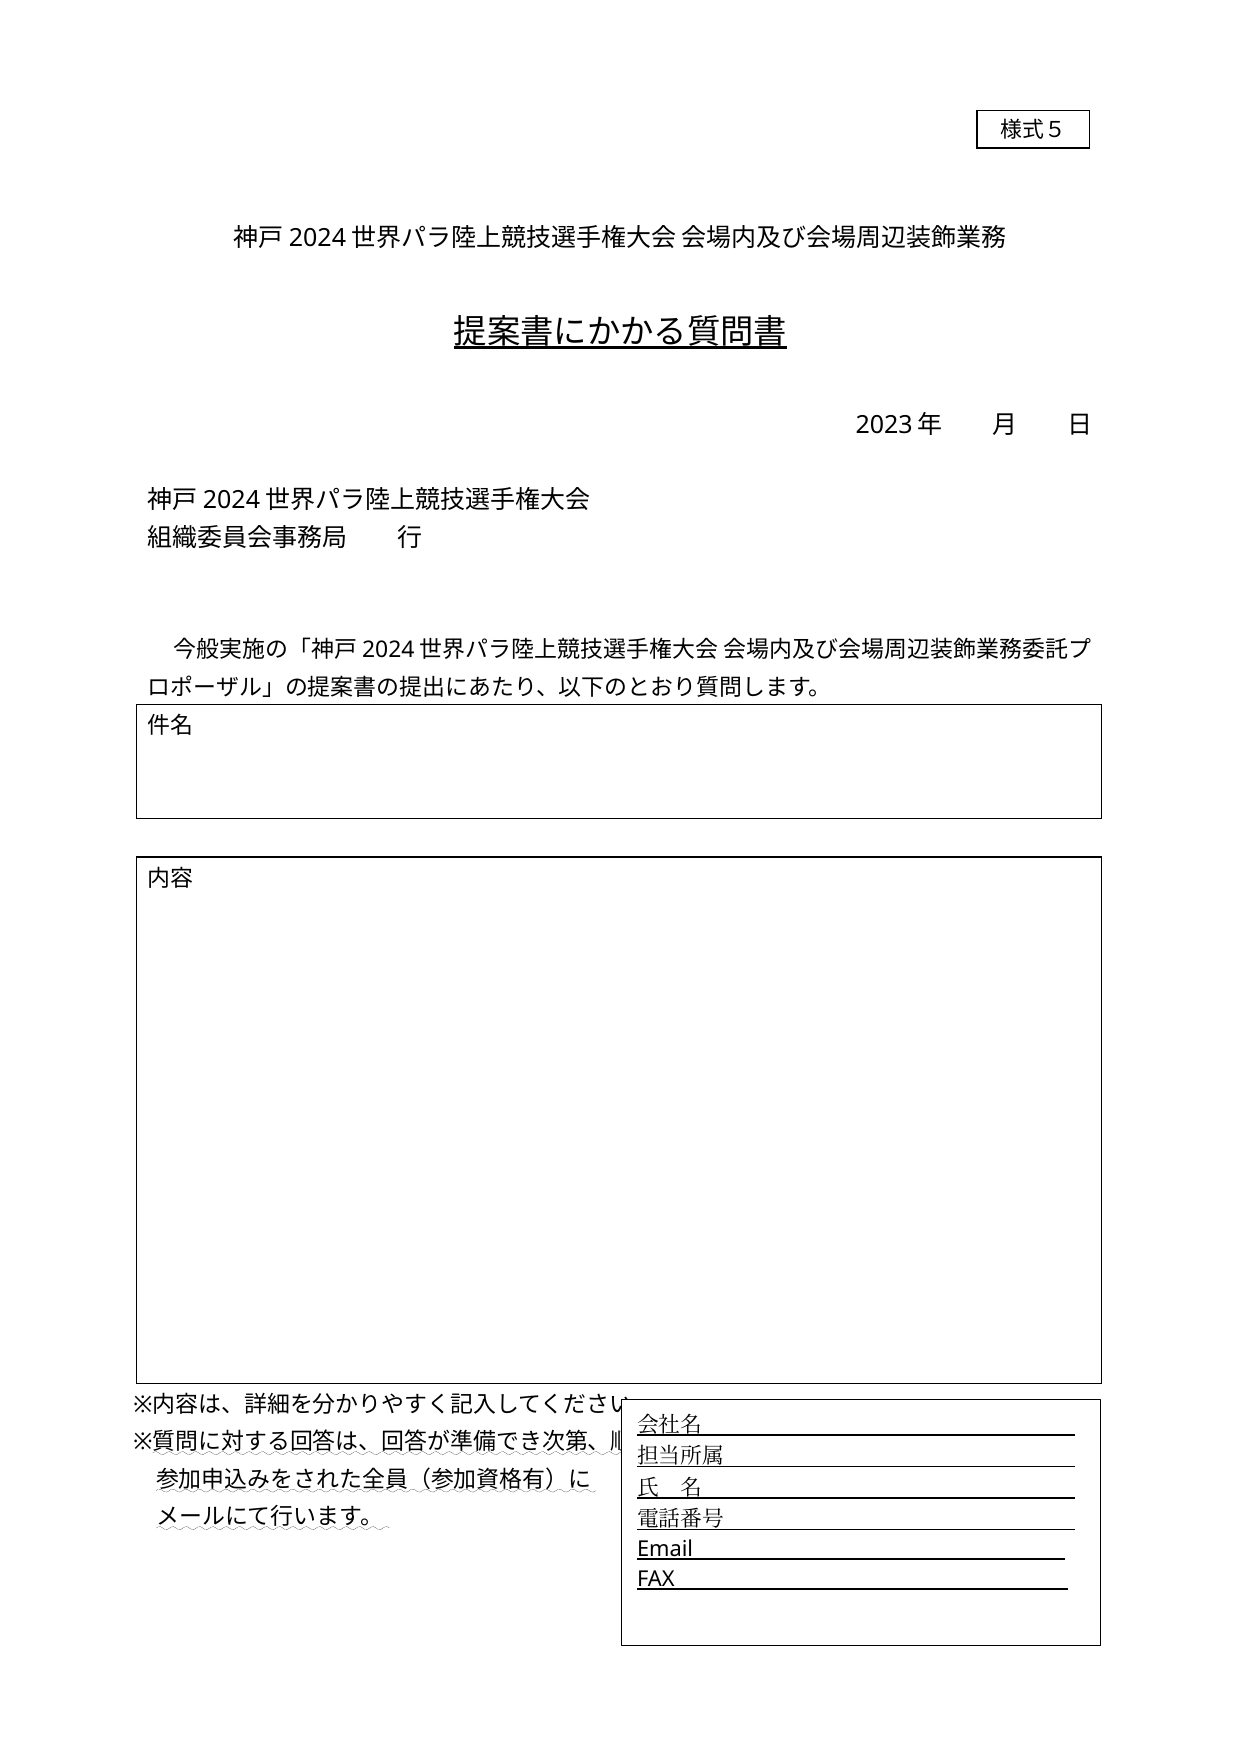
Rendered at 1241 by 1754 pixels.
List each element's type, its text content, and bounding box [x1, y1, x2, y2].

text ※内容は、詳細を分かりやすく記入してください。 [133, 1383, 1081, 1421]
text 神戸2024世界パラ陸上競技選手権大会 [148, 479, 1092, 517]
text 神戸2024世界パラ陸上競技選手権大会 会場内及び会場周辺装飾業務 [148, 217, 1092, 254]
text 組織委員会事務局 行 [148, 517, 1092, 554]
table_header 内容 [137, 858, 1101, 1382]
text メールにて行います。 [133, 1496, 621, 1533]
text 今般実施の「神戸2024世界パラ陸上競技選手権大会 会場内及び会場周辺装飾業務委託プロポーザル」の提案書の提出にあたり、以下のとおり質問します。 [148, 629, 1092, 704]
text 提案書にかかる質問書 [148, 292, 1092, 367]
text 2023年 月 日 [148, 404, 1092, 442]
text ※質問に対する回答は、回答が準備でき次第、順次 [133, 1421, 621, 1458]
table_header 件名 [137, 705, 1101, 818]
text 参加申込みをされた全員（参加資格有）に [133, 1458, 621, 1496]
